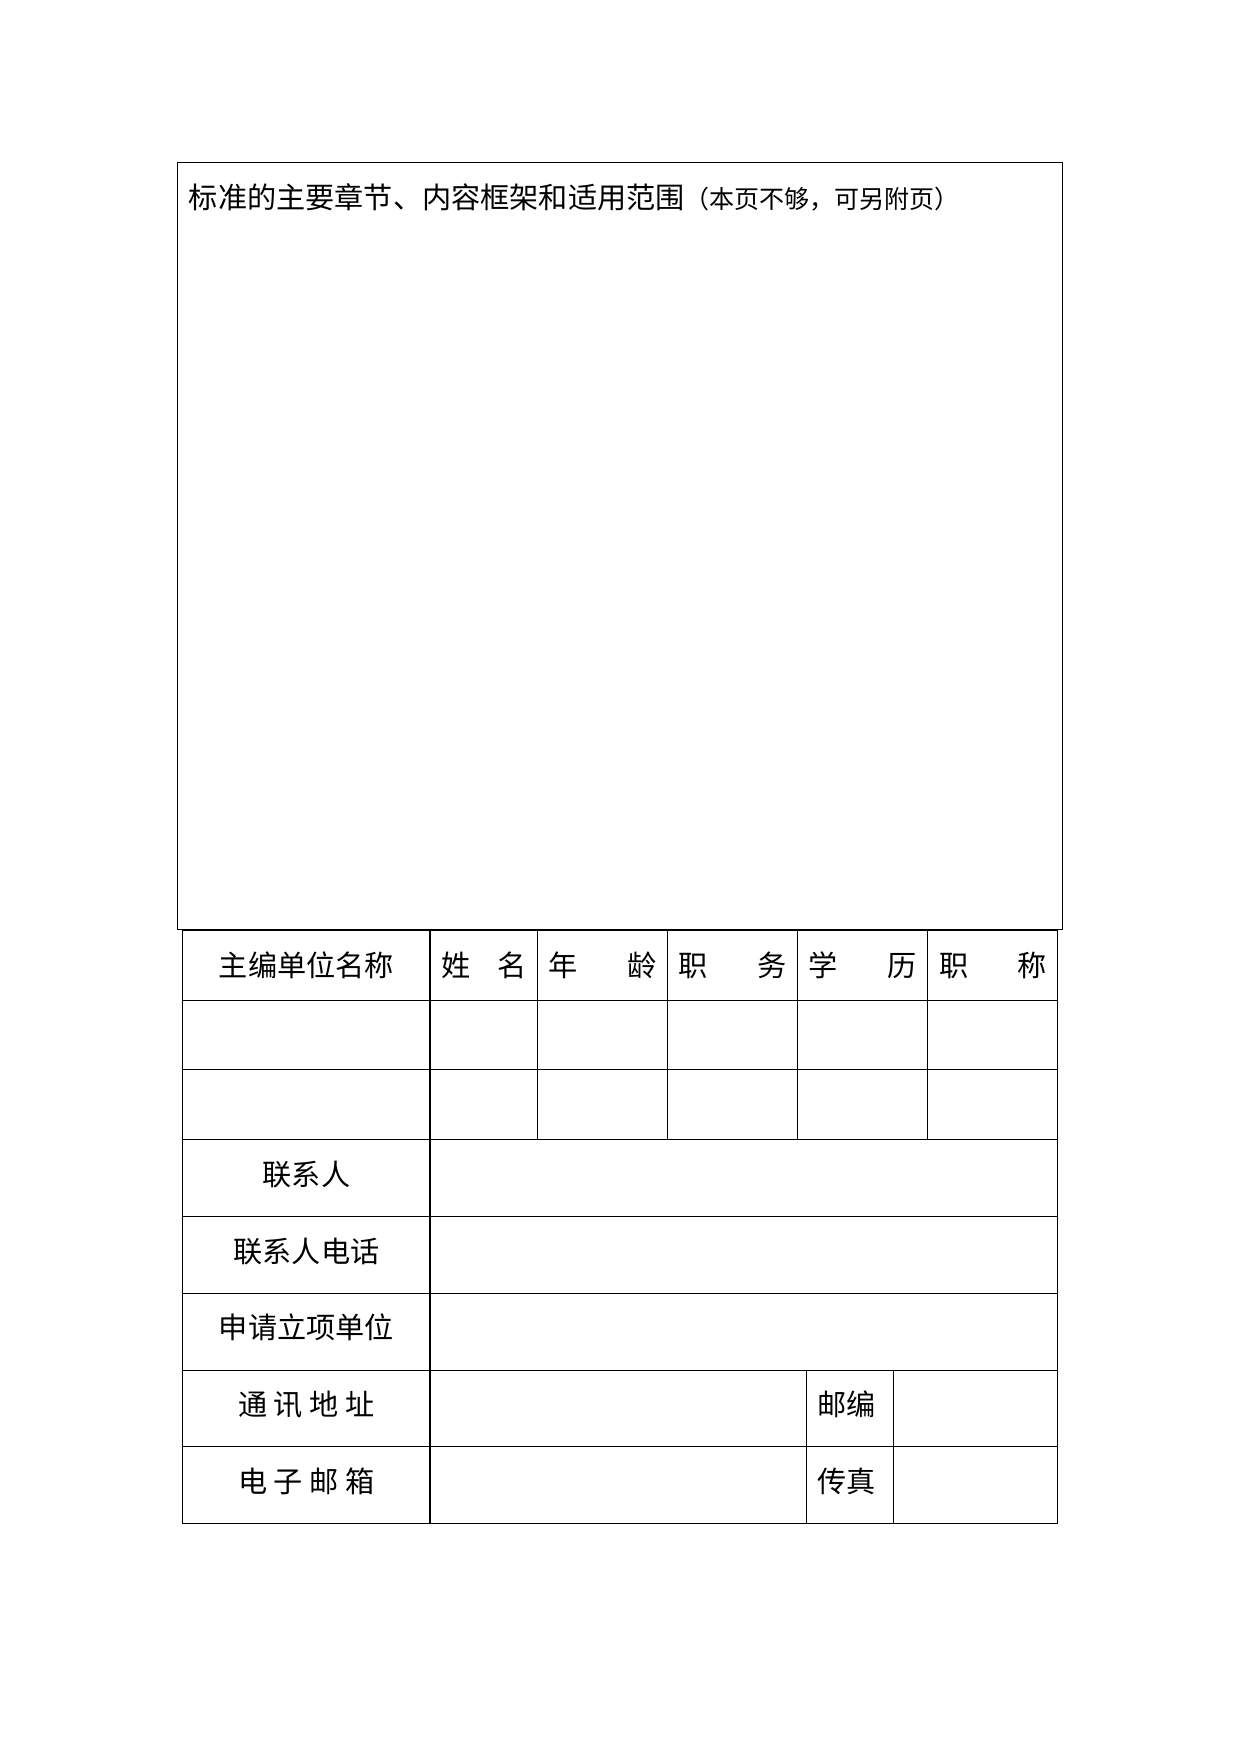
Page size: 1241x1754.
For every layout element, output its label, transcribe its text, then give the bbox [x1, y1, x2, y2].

table_cell [668, 1001, 797, 1069]
table_cell 联系人电话 [183, 1217, 429, 1293]
table_cell [183, 1070, 429, 1139]
table_cell 通 讯 地 址 [183, 1371, 429, 1446]
table_cell [538, 1001, 667, 1069]
table_cell 电 子 邮 箱 [183, 1447, 429, 1523]
table_cell [894, 1371, 1057, 1446]
table_cell [538, 1070, 667, 1139]
table_cell [431, 1447, 806, 1523]
table_cell [798, 1001, 927, 1069]
table_cell [431, 1001, 537, 1069]
table_cell 传真 [807, 1447, 893, 1523]
table_cell [183, 1001, 429, 1069]
table_cell [668, 1070, 797, 1139]
table_cell [431, 1217, 1057, 1293]
table_header 姓名 [431, 931, 537, 999]
table_cell 标准的主要章节、内容框架和适用范围（本页不够，可另附页） [178, 163, 1062, 929]
table_cell [431, 1371, 806, 1446]
table_header 职务 [668, 931, 797, 999]
table_cell [431, 1070, 537, 1139]
table_cell [894, 1447, 1057, 1523]
table_cell [431, 1294, 1057, 1369]
table_cell [928, 1001, 1057, 1069]
table_cell 联系人 [183, 1140, 429, 1216]
table_cell 申请立项单位 [183, 1294, 429, 1369]
table_header 年龄 [538, 931, 667, 999]
table_header 主编单位名称 [183, 931, 429, 999]
table_cell [928, 1070, 1057, 1139]
table_header 学历 [798, 931, 927, 999]
table_header 职称 [928, 931, 1057, 999]
table_cell 邮编 [807, 1371, 893, 1446]
table_cell [431, 1140, 1057, 1216]
table_cell [798, 1070, 927, 1139]
